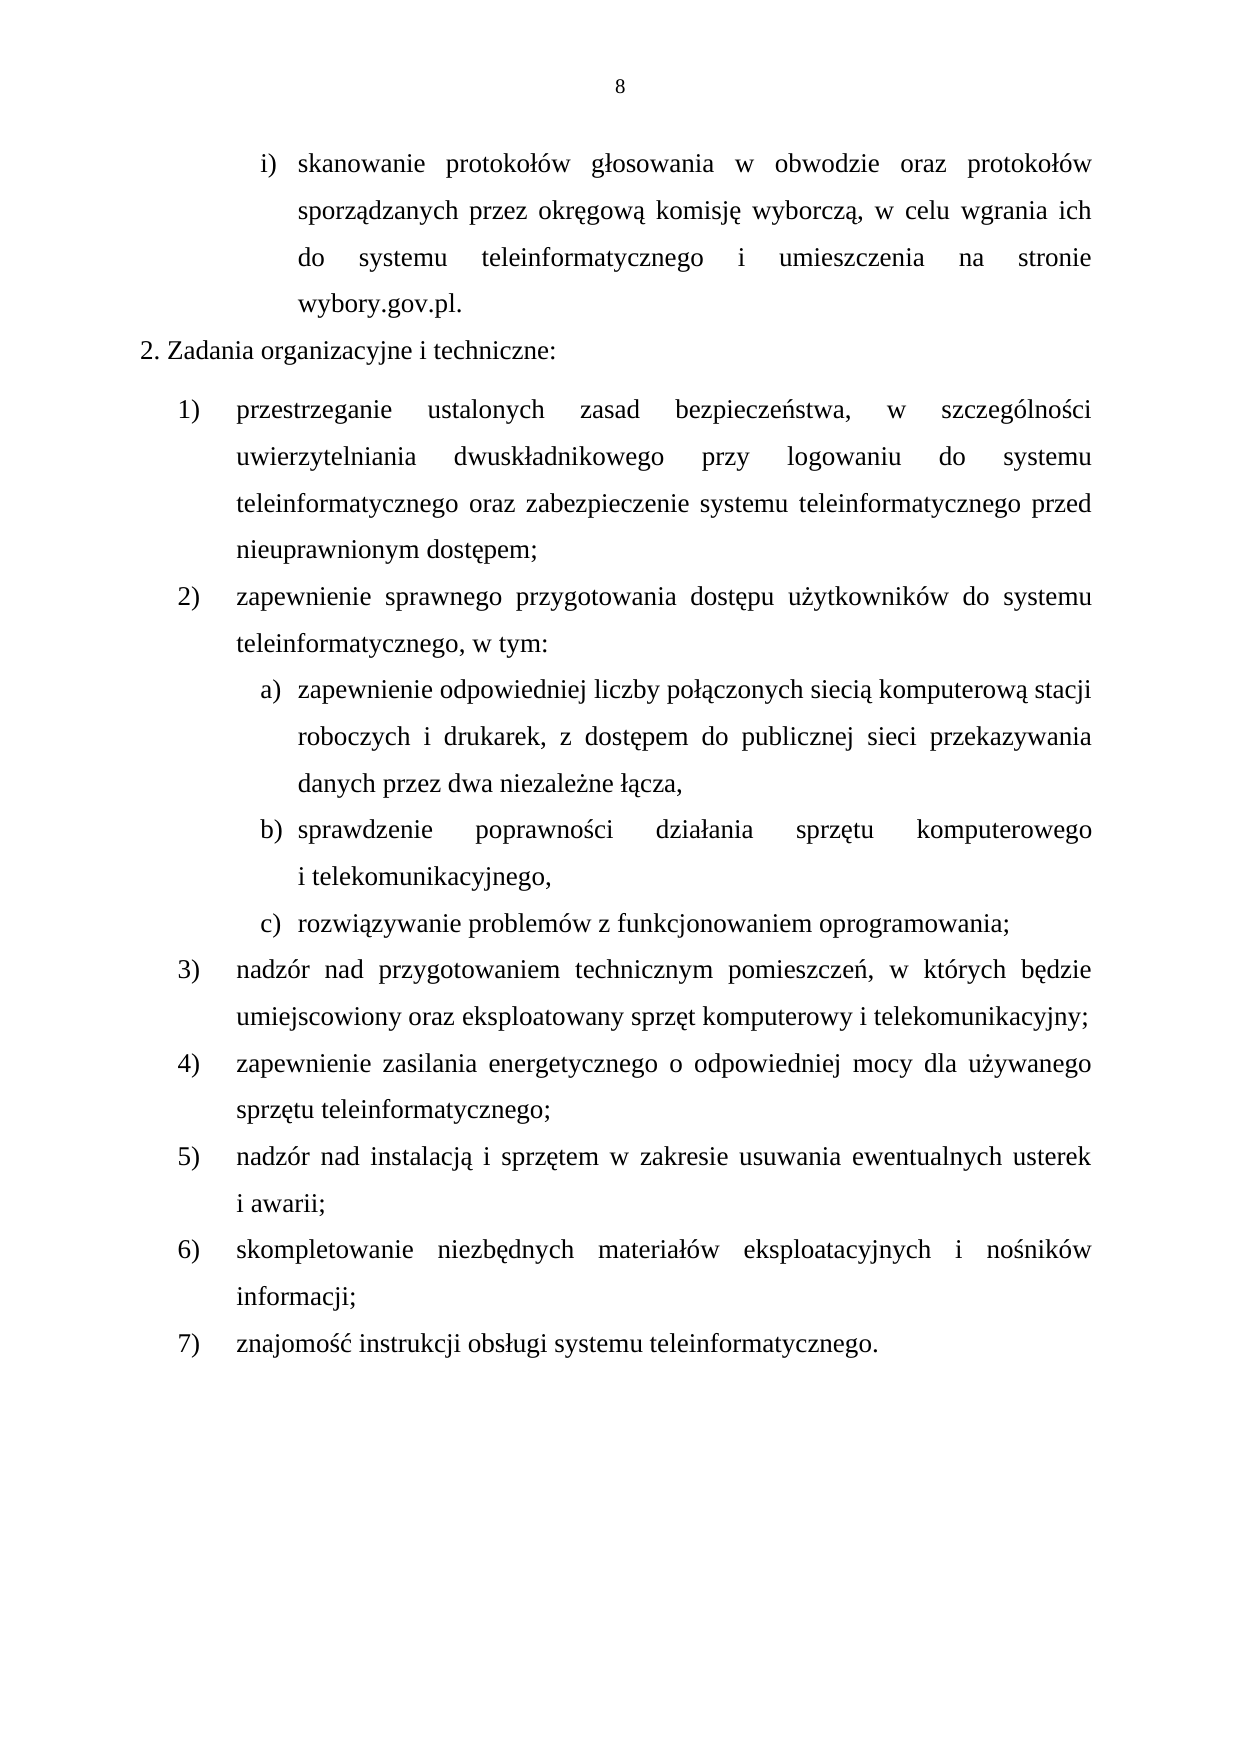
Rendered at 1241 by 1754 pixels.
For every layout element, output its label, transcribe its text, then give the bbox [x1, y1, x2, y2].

list zapewnienie sprawnego przygotowania dostępu użytkowników do systemu teleinformatycznego, w tym: [177, 580, 1093, 658]
list skanowanie protokołów głosowania w obwodzie oraz protokołów sporządzanych przez okręgową komisję wyborczą, w celu wgrania ich do systemu teleinformatycznego i umieszczenia na stronie wybory.gov.pl. [260, 148, 1093, 319]
list skompletowanie niezbędnych materiałów eksploatacyjnych i nośników informacji; [177, 1233, 1093, 1311]
list sprawdzenie poprawności działania sprzętu komputerowego i telekomunikacyjnego, [260, 813, 1093, 891]
text 2. Zadania organizacyjne i techniczne: [140, 334, 1093, 365]
list nadzór nad instalacją i sprzętem w zakresie usuwania ewentualnych usterek i awarii; [177, 1140, 1093, 1218]
list znajomość instrukcji obsługi systemu teleinformatycznego. [177, 1327, 1093, 1358]
list przestrzeganie ustalonych zasad bezpieczeństwa, w szczególności uwierzytelniania dwuskładnikowego przy logowaniu do systemu teleinformatycznego oraz zabezpieczenie systemu teleinformatycznego przed nieuprawnionym dostępem; [177, 393, 1093, 564]
list nadzór nad przygotowaniem technicznym pomieszczeń, w których będzie umiejscowiony oraz eksploatowany sprzęt komputerowy i telekomunikacyjny; [177, 953, 1093, 1031]
list rozwiązywanie problemów z funkcjonowaniem oprogramowania; [260, 907, 1093, 938]
list zapewnienie zasilania energetycznego o odpowiedniej mocy dla używanego sprzętu teleinformatycznego; [177, 1047, 1093, 1124]
list zapewnienie odpowiedniej liczby połączonych siecią komputerową stacji roboczych i drukarek, z dostępem do publicznej sieci przekazywania danych przez dwa niezależne łącza, [260, 673, 1093, 798]
